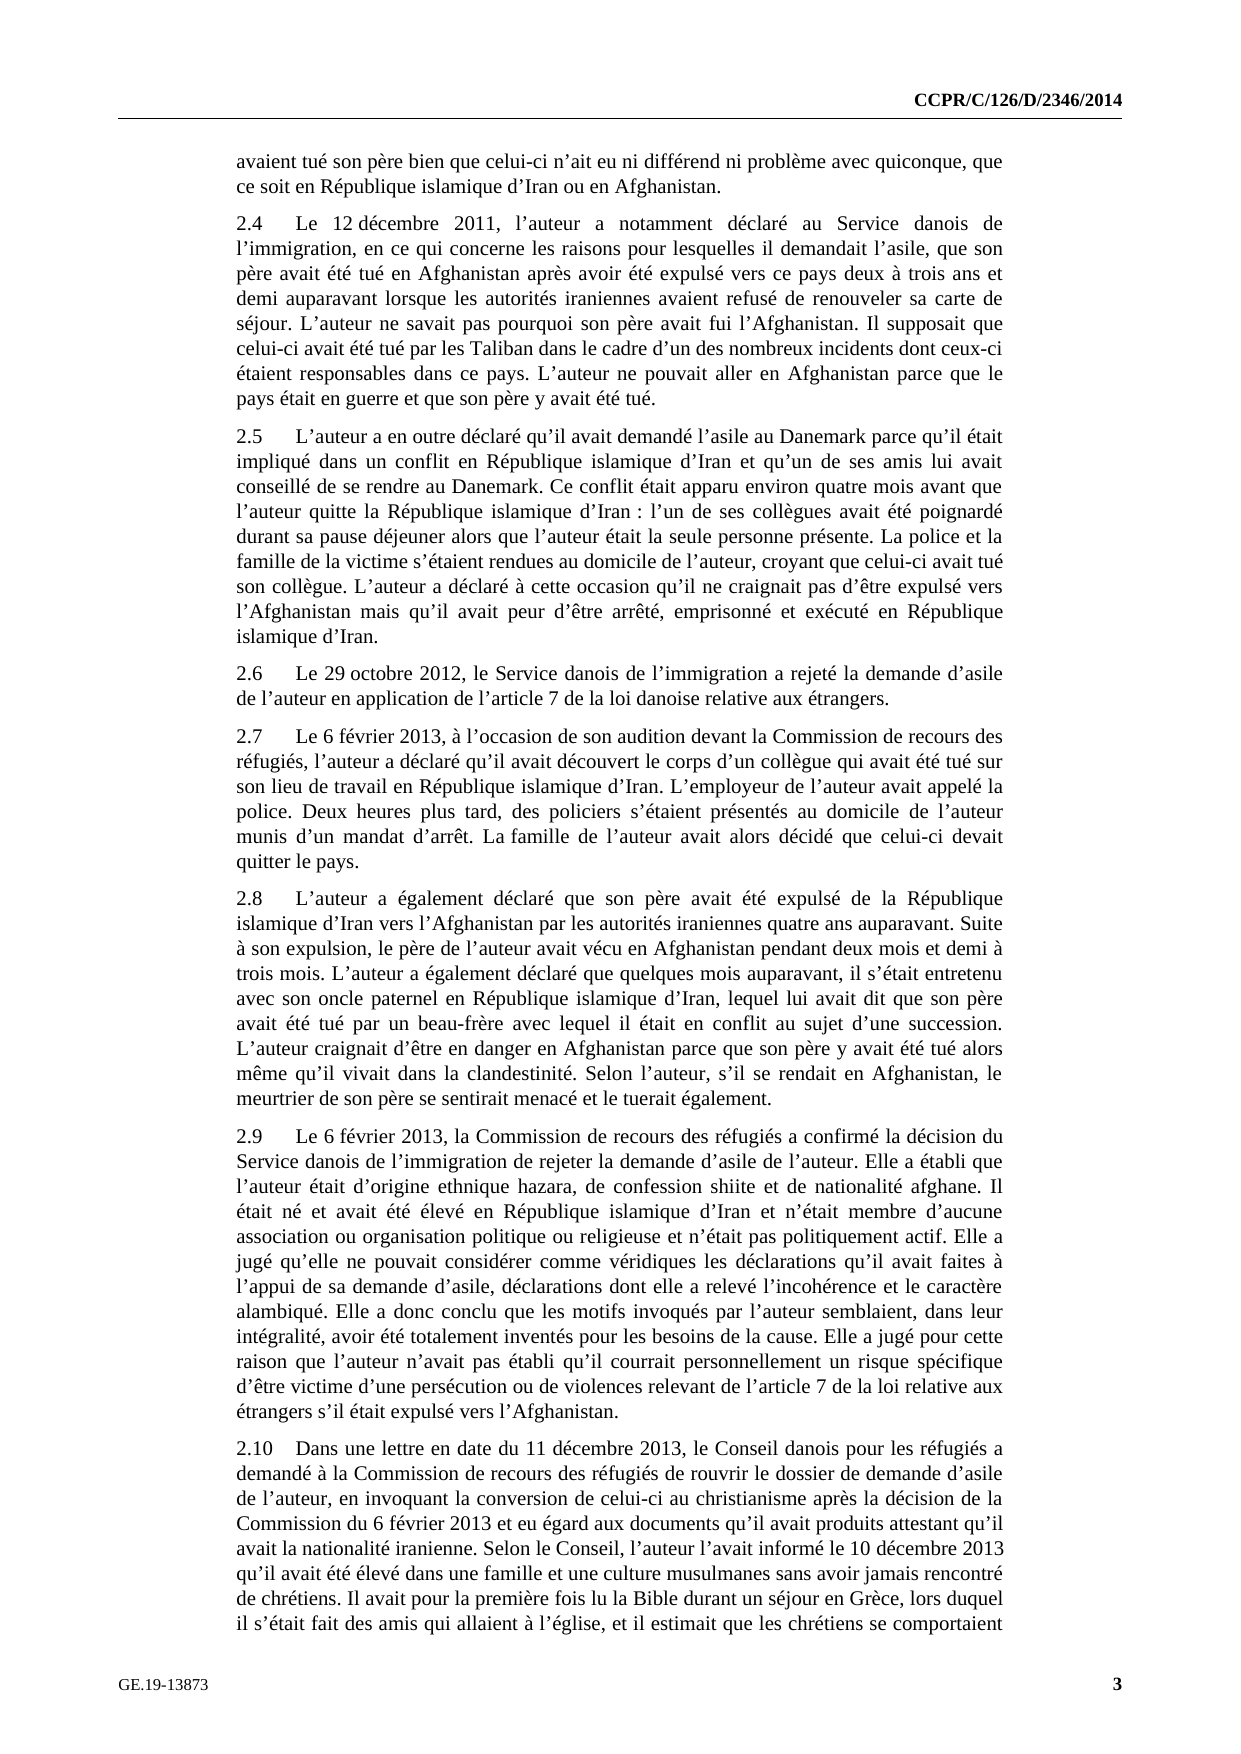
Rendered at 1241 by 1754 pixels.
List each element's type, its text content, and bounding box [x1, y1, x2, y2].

text 2.9 Le 6 février 2013, la Commission de recours des réfugiés a confirmé la décision du Service danois de l’immigration de rejeter la demande d’asile de l’auteur. Elle a établi que l’auteur était d’origine ethnique hazara, de confession shiite et de nationalité afghane. Il était né et avait été élevé en République islamique d’Iran et n’était membre d’aucune association ou organisation politique ou religieuse et n’était pas politiquement actif. Elle a jugé qu’elle ne pouvait considérer comme véridiques les déclarations qu’il avait faites à l’appui de sa demande d’asile, déclarations dont elle a relevé l’incohérence et le caractère alambiqué. Elle a donc conclu que les motifs invoqués par l’auteur semblaient, dans leur intégralité, avoir été totalement inventés pour les besoins de la cause. Elle a jugé pour cette raison que l’auteur n’avait pas établi qu’il courrait personnellement un risque spécifique d’être victime d’une persécution ou de violences relevant de l’article 7 de la loi relative aux étrangers s’il était expulsé vers l’Afghanistan. [236, 1123, 1004, 1423]
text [236, 1435, 1004, 1635]
text 2.6 Le 29 octobre 2012, le Service danois de l’immigration a rejeté la demande d’asile de l’auteur en application de l’article 7 de la loi danoise relative aux étrangers. [236, 660, 1004, 710]
text 2.5 L’auteur a en outre déclaré qu’il avait demandé l’asile au Danemark parce qu’il était impliqué dans un conflit en République islamique d’Iran et qu’un de ses amis lui avait conseillé de se rendre au Danemark. Ce conflit était apparu environ quatre mois avant que l’auteur quitte la République islamique d’Iran : l’un de ses collègues avait été poignardé durant sa pause déjeuner alors que l’auteur était la seule personne présente. La police et la famille de la victime s’étaient rendues au domicile de l’auteur, croyant que celui-ci avait tué son collègue. L’auteur a déclaré à cette occasion qu’il ne craignait pas d’être expulsé vers l’Afghanistan mais qu’il avait peur d’être arrêté, emprisonné et exécuté en République islamique d’Iran. [236, 423, 1004, 648]
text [236, 148, 1004, 198]
text 2.4 Le 12 décembre 2011, l’auteur a notamment déclaré au Service danois de l’immigration, en ce qui concerne les raisons pour lesquelles il demandait l’asile, que son père avait été tué en Afghanistan après avoir été expulsé vers ce pays deux à trois ans et demi auparavant lorsque les autorités iraniennes avaient refusé de renouveler sa carte de séjour. L’auteur ne savait pas pourquoi son père avait fui l’Afghanistan. Il supposait que celui-ci avait été tué par les Taliban dans le cadre d’un des nombreux incidents dont ceux-ci étaient responsables dans ce pays. L’auteur ne pouvait aller en Afghanistan parce que le pays était en guerre et que son père y avait été tué. [236, 210, 1004, 410]
text 2.7 Le 6 février 2013, à l’occasion de son audition devant la Commission de recours des réfugiés, l’auteur a déclaré qu’il avait découvert le corps d’un collègue qui avait été tué sur son lieu de travail en République islamique d’Iran. L’employeur de l’auteur avait appelé la police. Deux heures plus tard, des policiers s’étaient présentés au domicile de l’auteur munis d’un mandat d’arrêt. La famille de l’auteur avait alors décidé que celui-ci devait quitter le pays. [236, 723, 1004, 873]
text 2.8 L’auteur a également déclaré que son père avait été expulsé de la République islamique d’Iran vers l’Afghanistan par les autorités iraniennes quatre ans auparavant. Suite à son expulsion, le père de l’auteur avait vécu en Afghanistan pendant deux mois et demi à trois mois. L’auteur a également déclaré que quelques mois auparavant, il s’était entretenu avec son oncle paternel en République islamique d’Iran, lequel lui avait dit que son père avait été tué par un beau-frère avec lequel il était en conflit au sujet d’une succession. L’auteur craignait d’être en danger en Afghanistan parce que son père y avait été tué alors même qu’il vivait dans la clandestinité. Selon l’auteur, s’il se rendait en Afghanistan, le meurtrier de son père se sentirait menacé et le tuerait également. [236, 885, 1004, 1110]
